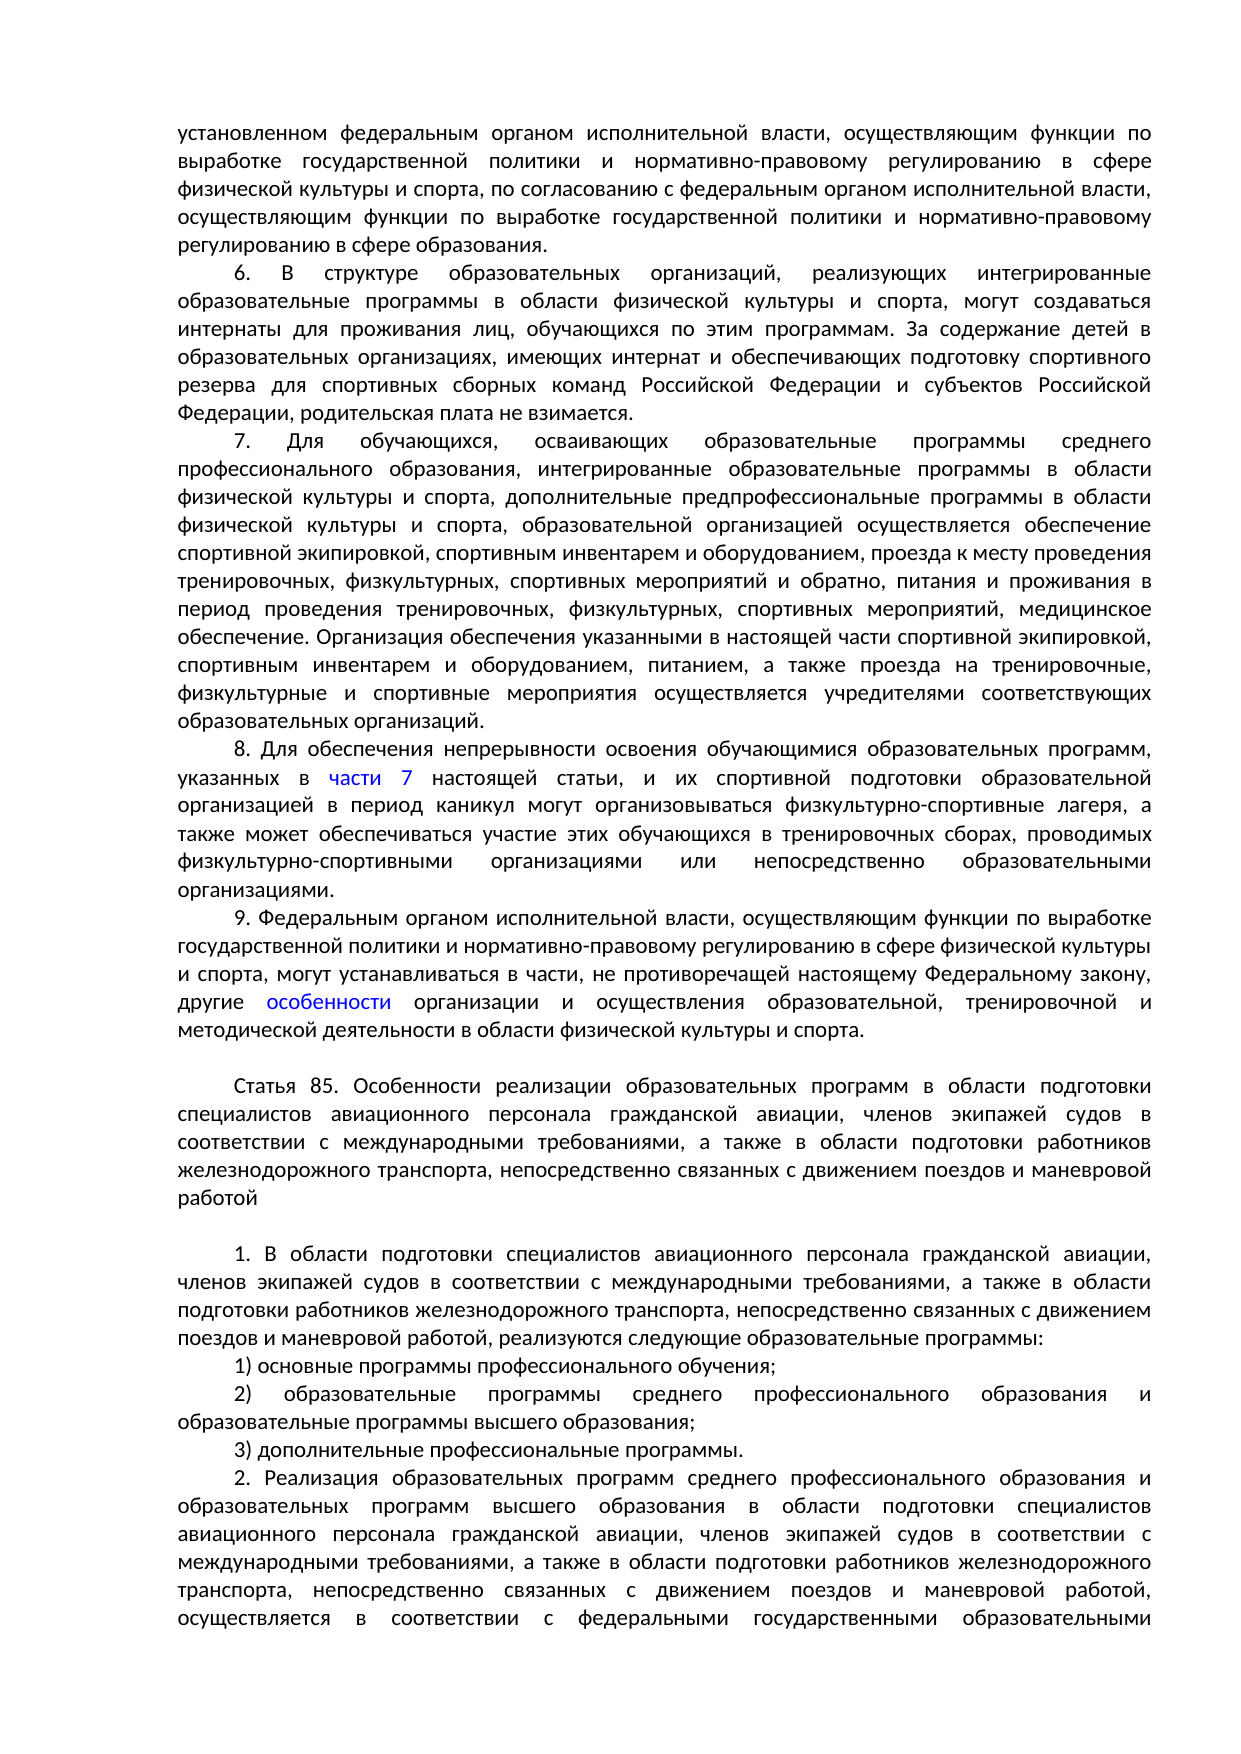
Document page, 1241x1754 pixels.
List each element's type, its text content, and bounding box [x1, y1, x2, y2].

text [177, 118, 1152, 258]
text 3) дополнительные профессиональные программы. [177, 1435, 1152, 1463]
text 8. Для обеспечения непрерывности освоения обучающимися образовательных программ, указанных в части 7 настоящей статьи, и их спортивной подготовки образовательной организацией в период каникул могут организовываться физкультурно-спортивные лагеря, а также может обеспечиваться участие этих обучающихся в тренировочных сборах, проводимых физкультурно-спортивными организациями или непосредственно образовательными организациями. [177, 734, 1152, 903]
text Статья 85. Особенности реализации образовательных программ в области подготовки специалистов авиационного персонала гражданской авиации, членов экипажей судов в соответствии с международными требованиями, а также в области подготовки работников железнодорожного транспорта, непосредственно связанных с движением поездов и маневровой работой [177, 1071, 1152, 1211]
text 7. Для обучающихся, осваивающих образовательные программы среднего профессионального образования, интегрированные образовательные программы в области физической культуры и спорта, дополнительные предпрофессиональные программы в области физической культуры и спорта, образовательной организацией осуществляется обеспечение спортивной экипировкой, спортивным инвентарем и оборудованием, проезда к месту проведения тренировочных, физкультурных, спортивных мероприятий и обратно, питания и проживания в период проведения тренировочных, физкультурных, спортивных мероприятий, медицинское обеспечение. Организация обеспечения указанными в настоящей части спортивной экипировкой, спортивным инвентарем и оборудованием, питанием, а также проезда на тренировочные, физкультурные и спортивные мероприятия осуществляется учредителями соответствующих образовательных организаций. [177, 426, 1152, 734]
text 6. В структуре образовательных организаций, реализующих интегрированные образовательные программы в области физической культуры и спорта, могут создаваться интернаты для проживания лиц, обучающихся по этим программам. За содержание детей в образовательных организациях, имеющих интернат и обеспечивающих подготовку спортивного резерва для спортивных сборных команд Российской Федерации и субъектов Российской Федерации, родительская плата не взимается. [177, 258, 1152, 426]
text 9. Федеральным органом исполнительной власти, осуществляющим функции по выработке государственной политики и нормативно-правовому регулированию в сфере физической культуры и спорта, могут устанавливаться в части, не противоречащей настоящему Федеральному закону, другие особенности организации и осуществления образовательной, тренировочной и методической деятельности в области физической культуры и спорта. [177, 903, 1152, 1043]
text 2) образовательные программы среднего профессионального образования и образовательные программы высшего образования; [177, 1379, 1152, 1435]
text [177, 1463, 1152, 1631]
text 1) основные программы профессионального обучения; [177, 1351, 1152, 1379]
text 1. В области подготовки специалистов авиационного персонала гражданской авиации, членов экипажей судов в соответствии с международными требованиями, а также в области подготовки работников железнодорожного транспорта, непосредственно связанных с движением поездов и маневровой работой, реализуются следующие образовательные программы: [177, 1239, 1152, 1351]
